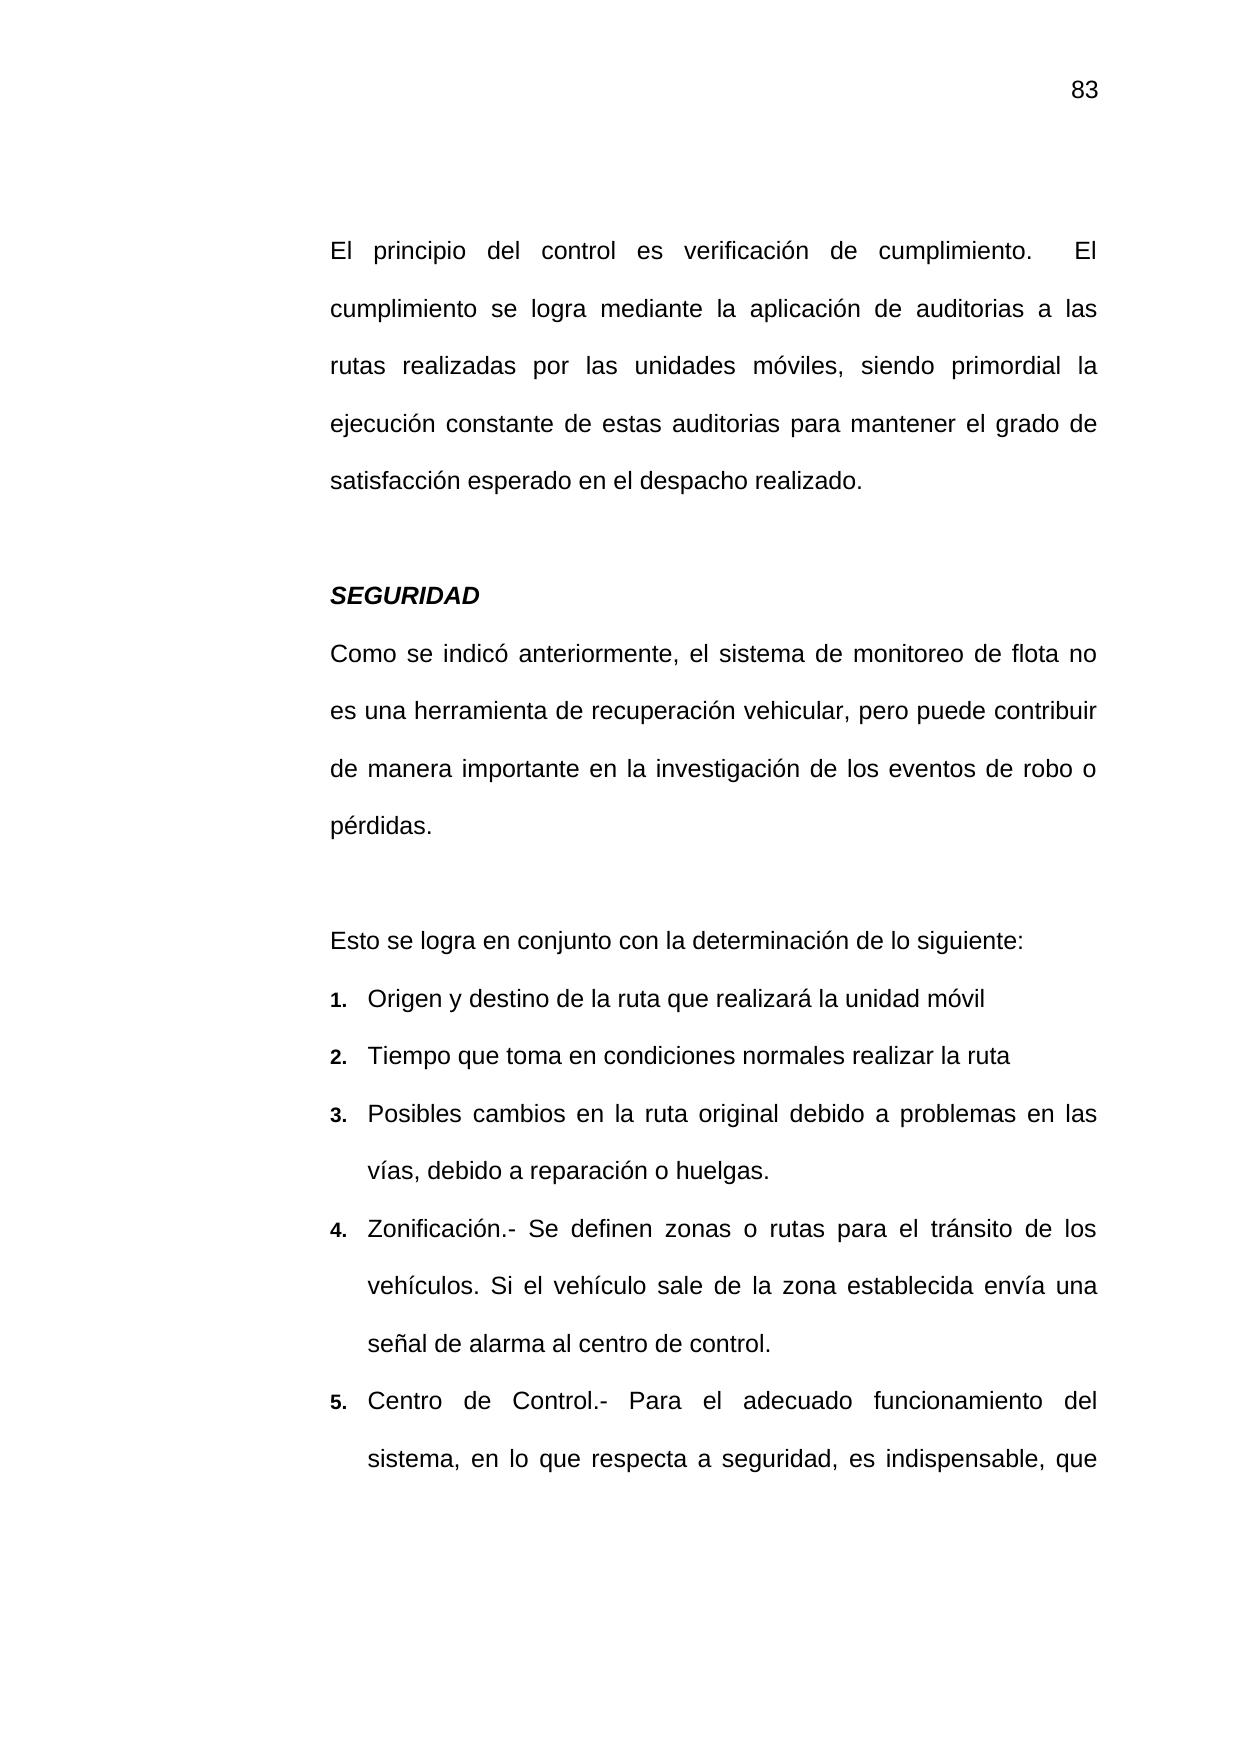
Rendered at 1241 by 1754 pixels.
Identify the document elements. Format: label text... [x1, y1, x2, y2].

text El principio del control es verificación de cumplimiento. El cumplimiento se logra mediante la aplicación de auditorias a las rutas realizadas por las unidades móviles, siendo primordial la ejecución constante de estas auditorias para mantener el grado de satisfacción esperado en el despacho realizado. [330, 236, 1098, 495]
list Posibles cambios en la ruta original debido a problemas en las vías, debido a reparación o huelgas. [330, 1099, 1098, 1185]
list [330, 1386, 1098, 1472]
list Tiempo que toma en condiciones normales realizar la ruta [330, 1041, 1098, 1070]
list Zonificación.- Se definen zonas o rutas para el tránsito de los vehículos. Si el vehículo sale de la zona establecida envía una señal de alarma al centro de control. [330, 1214, 1098, 1357]
text SEGURIDAD [330, 581, 1098, 610]
list Origen y destino de la ruta que realizará la unidad móvil [330, 984, 1098, 1012]
text Esto se logra en conjunto con la determinación de lo siguiente: [330, 926, 1098, 955]
text Como se indicó anteriormente, el sistema de monitoreo de flota no es una herramienta de recuperación vehicular, pero puede contribuir de manera importante en la investigación de los eventos de robo o pérdidas. [330, 639, 1098, 840]
